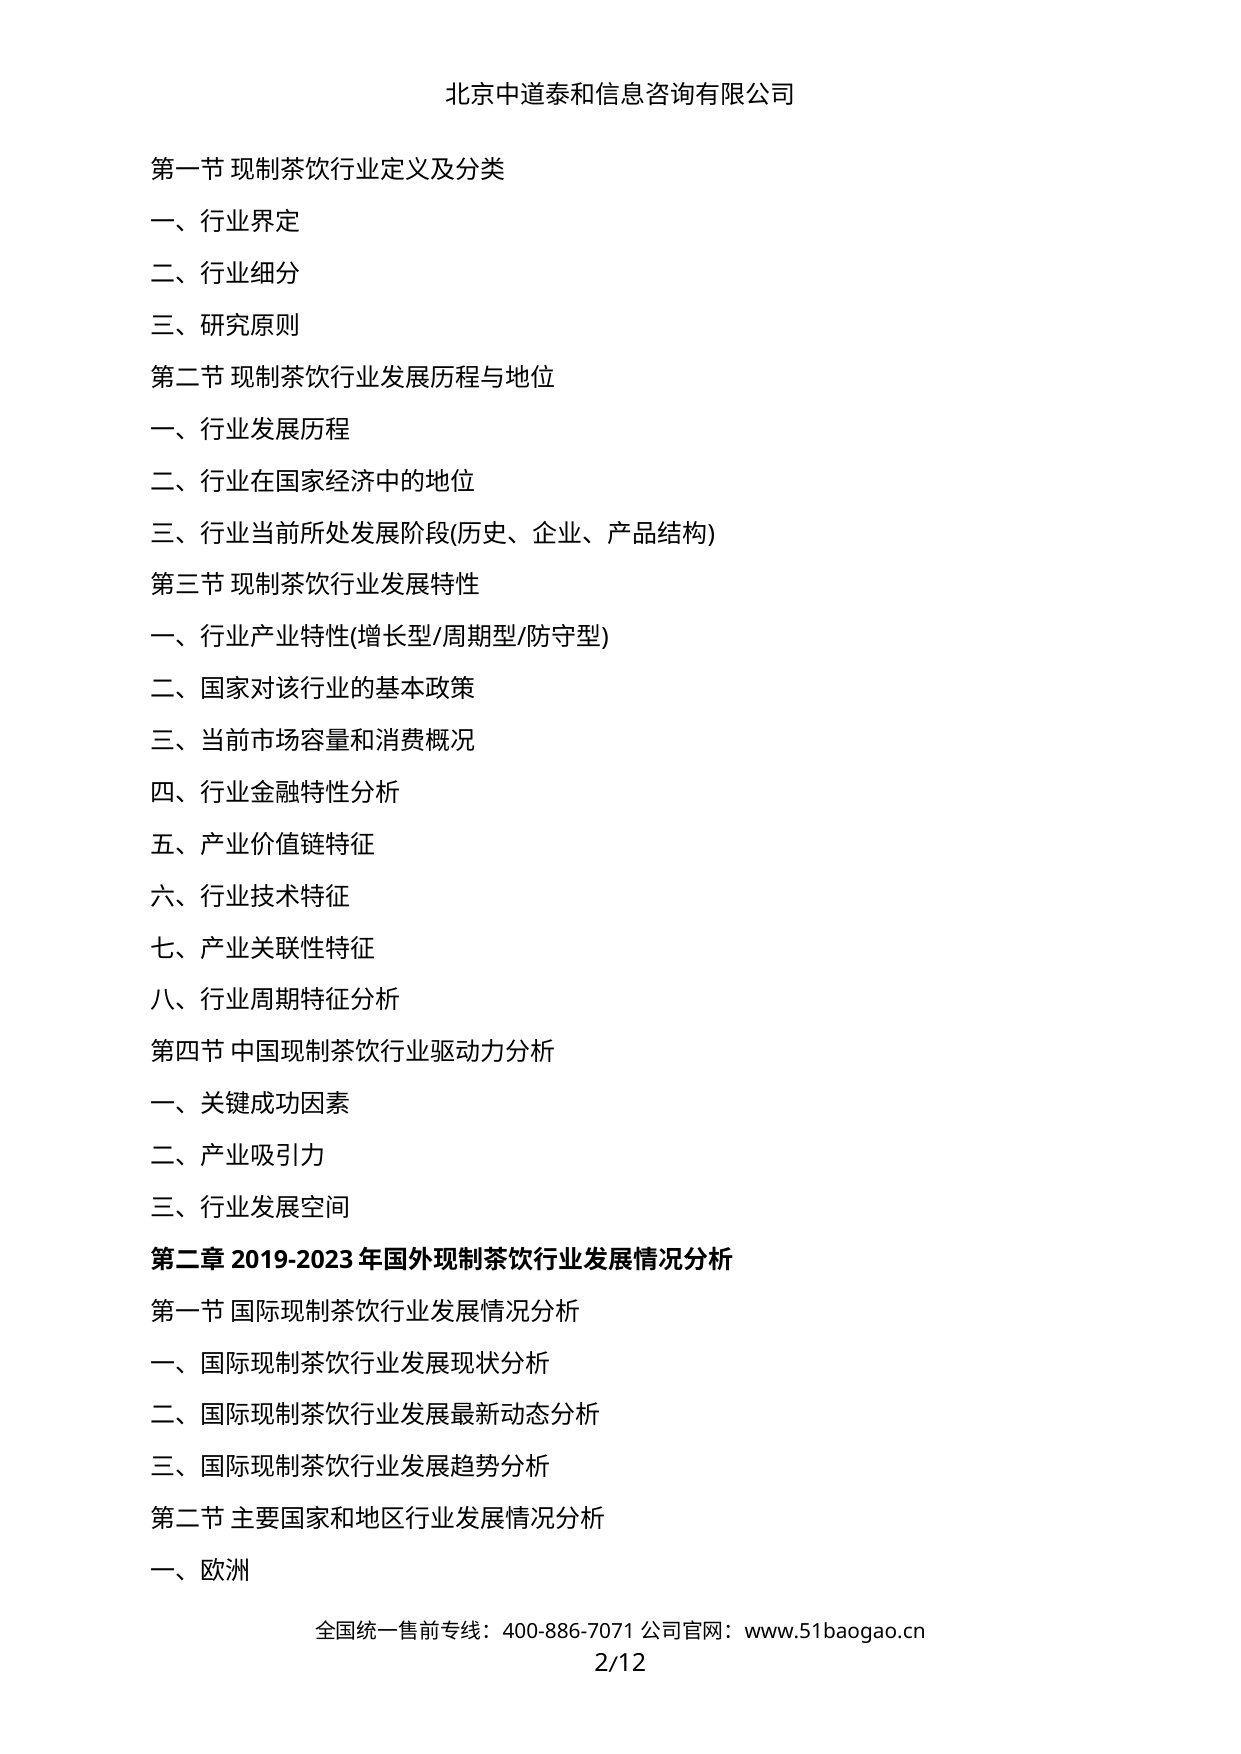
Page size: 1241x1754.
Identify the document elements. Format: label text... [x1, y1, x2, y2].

text 二、国际现制茶饮行业发展最新动态分析 [150, 1395, 1090, 1431]
text 第二节 主要国家和地区行业发展情况分析 [150, 1499, 1090, 1535]
text 第一节 国际现制茶饮行业发展情况分析 [150, 1291, 1090, 1327]
text 五、产业价值链特征 [150, 824, 1090, 861]
text 二、国家对该行业的基本政策 [150, 669, 1090, 705]
text 一、欧洲 [150, 1551, 1090, 1587]
text 第一节 现制茶饮行业定义及分类 [150, 150, 1090, 186]
text 三、行业发展空间 [150, 1187, 1090, 1224]
text 三、国际现制茶饮行业发展趋势分析 [150, 1447, 1090, 1483]
text 一、关键成功因素 [150, 1084, 1090, 1120]
text 八、行业周期特征分析 [150, 980, 1090, 1016]
text 六、行业技术特征 [150, 876, 1090, 912]
text 四、行业金融特性分析 [150, 772, 1090, 809]
text 二、行业在国家经济中的地位 [150, 461, 1090, 497]
text 三、当前市场容量和消费概况 [150, 721, 1090, 757]
text 二、产业吸引力 [150, 1136, 1090, 1172]
text 第二章 2019-2023年国外现制茶饮行业发展情况分析 [150, 1239, 1090, 1276]
text 第三节 现制茶饮行业发展特性 [150, 565, 1090, 601]
text 三、行业当前所处发展阶段(历史、企业、产品结构) [150, 513, 1090, 549]
text 二、行业细分 [150, 254, 1090, 290]
text 一、行业界定 [150, 202, 1090, 238]
text 第四节 中国现制茶饮行业驱动力分析 [150, 1032, 1090, 1068]
text 一、行业产业特性(增长型/周期型/防守型) [150, 617, 1090, 653]
text 七、产业关联性特征 [150, 928, 1090, 964]
text 一、行业发展历程 [150, 409, 1090, 446]
text 一、国际现制茶饮行业发展现状分析 [150, 1343, 1090, 1379]
text 第二节 现制茶饮行业发展历程与地位 [150, 357, 1090, 394]
text 三、研究原则 [150, 306, 1090, 342]
